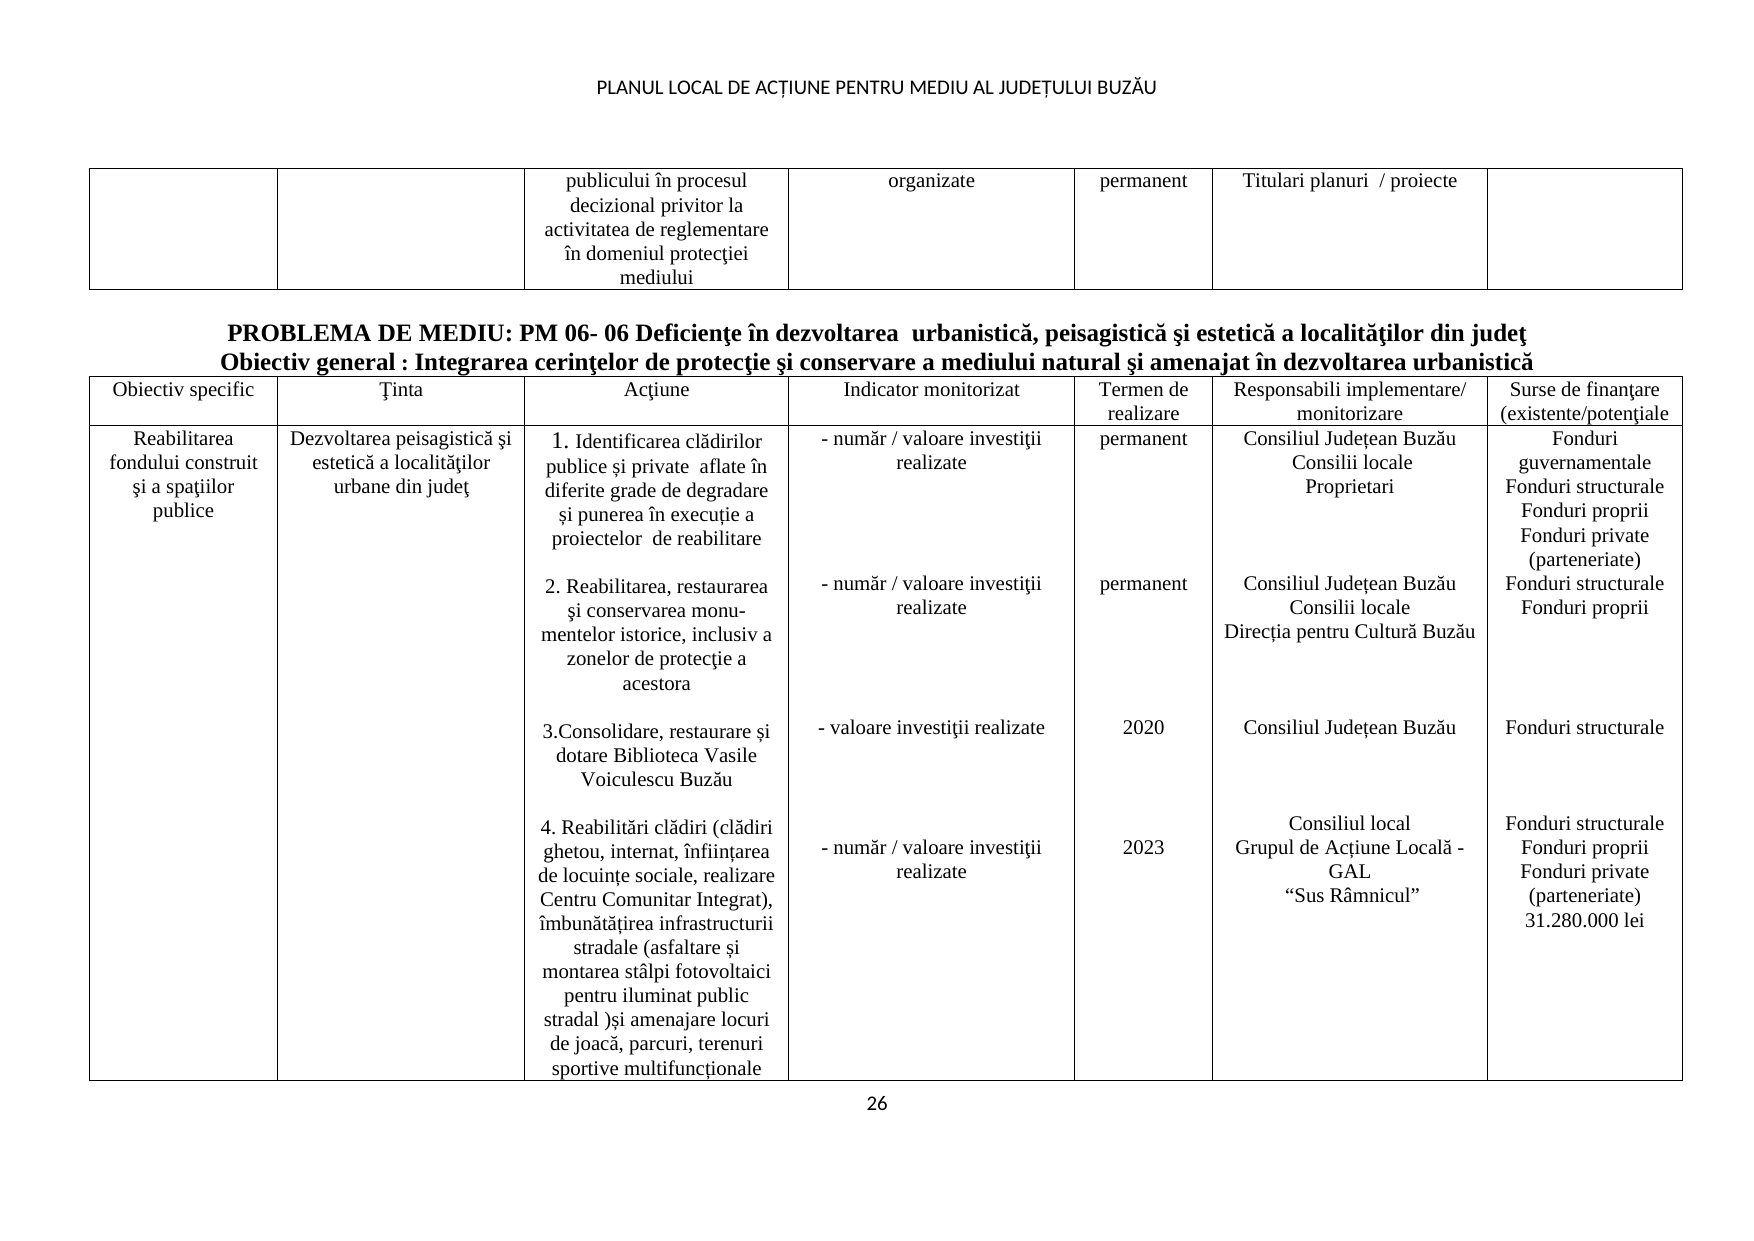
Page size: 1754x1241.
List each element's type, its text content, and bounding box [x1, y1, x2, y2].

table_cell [1075, 426, 1212, 1079]
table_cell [1213, 426, 1487, 1079]
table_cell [525, 169, 788, 289]
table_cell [1488, 169, 1682, 289]
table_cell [789, 169, 1074, 289]
table_header Indicator monitorizat [789, 377, 1074, 425]
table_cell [1213, 169, 1487, 289]
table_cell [278, 426, 524, 1079]
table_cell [90, 169, 277, 289]
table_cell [90, 426, 277, 1079]
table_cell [1488, 426, 1682, 1079]
text Obiectiv general : Integrarea cerinţelor de protecţie şi conservare a mediului natural şi amenajat în dezvoltarea urbanistică [89, 347, 1665, 376]
table_header Acţiune [525, 377, 788, 425]
table_header Obiectiv specific [90, 377, 277, 425]
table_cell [789, 426, 1074, 1079]
table_header Termen de realizare [1075, 377, 1212, 425]
table_header Surse de finanţare (existente/potenţiale [1488, 377, 1682, 425]
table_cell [525, 426, 788, 1079]
table_header Responsabili implementare/ monitorizare [1213, 377, 1487, 425]
table_header Ţinta [278, 377, 524, 425]
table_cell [278, 169, 524, 289]
text PROBLEMA DE MEDIU: PM 06- 06 Deficienţe în dezvoltarea urbanistică, peisagistică şi estetică a localităţilor din judeţ [89, 318, 1665, 347]
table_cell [1075, 169, 1212, 289]
